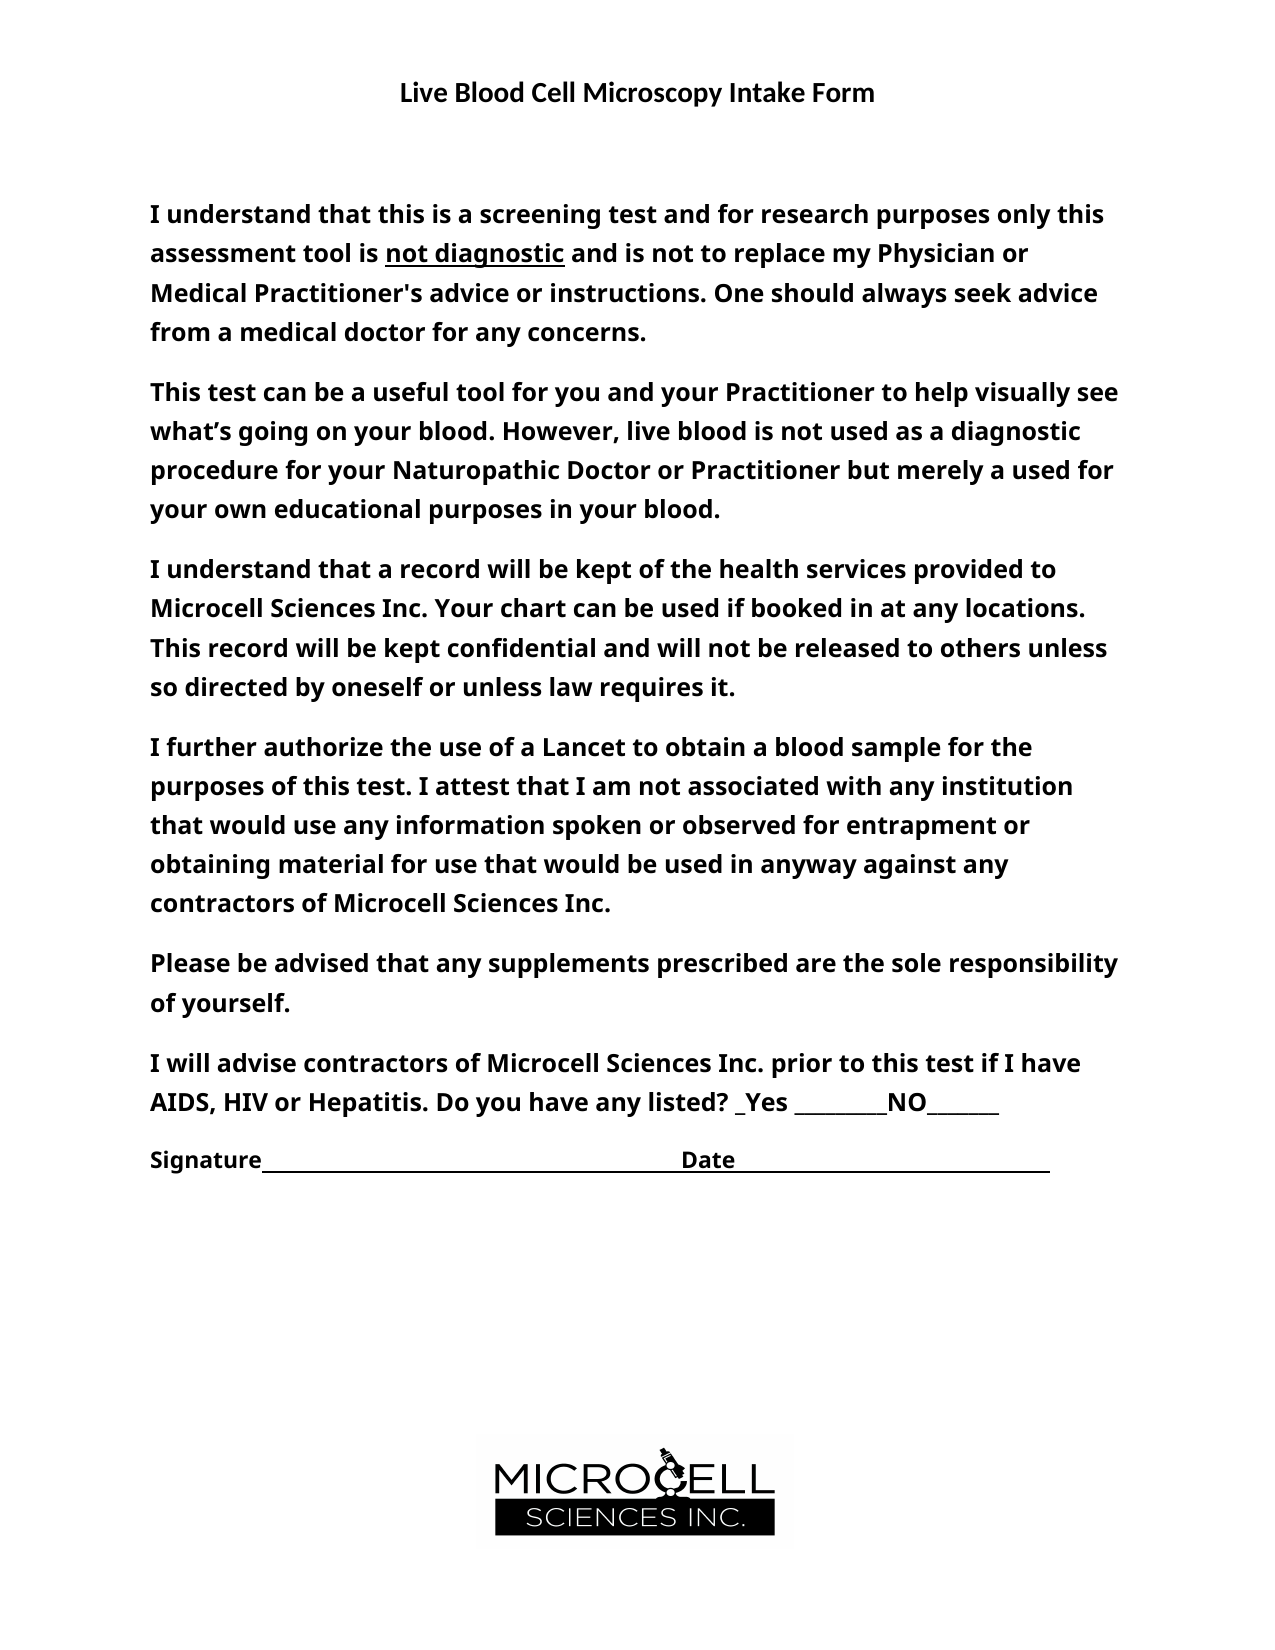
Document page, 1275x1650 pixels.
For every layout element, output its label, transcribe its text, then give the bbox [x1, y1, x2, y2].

text Please be advised that any supplements prescribed are the sole responsibility of yourself. [150, 946, 1125, 1019]
text This test can be a useful tool for you and your Practitioner to help visually see what’s going on your blood. However, live blood is not used as a diagnostic procedure for your Naturopathic Doctor or Practitioner but merely a used for your own educational purposes in your blood. [150, 374, 1125, 526]
text I understand that a record will be kept of the health services provided to Microcell Sciences Inc. Your chart can be used if booked in at any locations. This record will be kept confidential and will not be released to others unless so directed by oneself or unless law requires it. [150, 552, 1125, 703]
text Signature Date [150, 1144, 1125, 1176]
picture [475, 1434, 795, 1549]
text I understand that this is a screening test and for research purposes only this assessment tool is not diagnostic and is not to replace my Physician or Medical Practitioner's advice or instructions. One should always seek advice from a medical doctor for any concerns. [150, 197, 1125, 348]
text I will advise contractors of Microcell Sciences Inc. prior to this test if I have AIDS, HIV or Hepatitis. Do you have any listed? _Yes _________NO_______ [150, 1045, 1125, 1118]
text I further authorize the use of a Lancet to obtain a blood sample for the purposes of this test. I attest that I am not associated with any institution that would use any information spoken or observed for entrapment or obtaining material for use that would be used in anyway against any contractors of Microcell Sciences Inc. [150, 729, 1125, 920]
